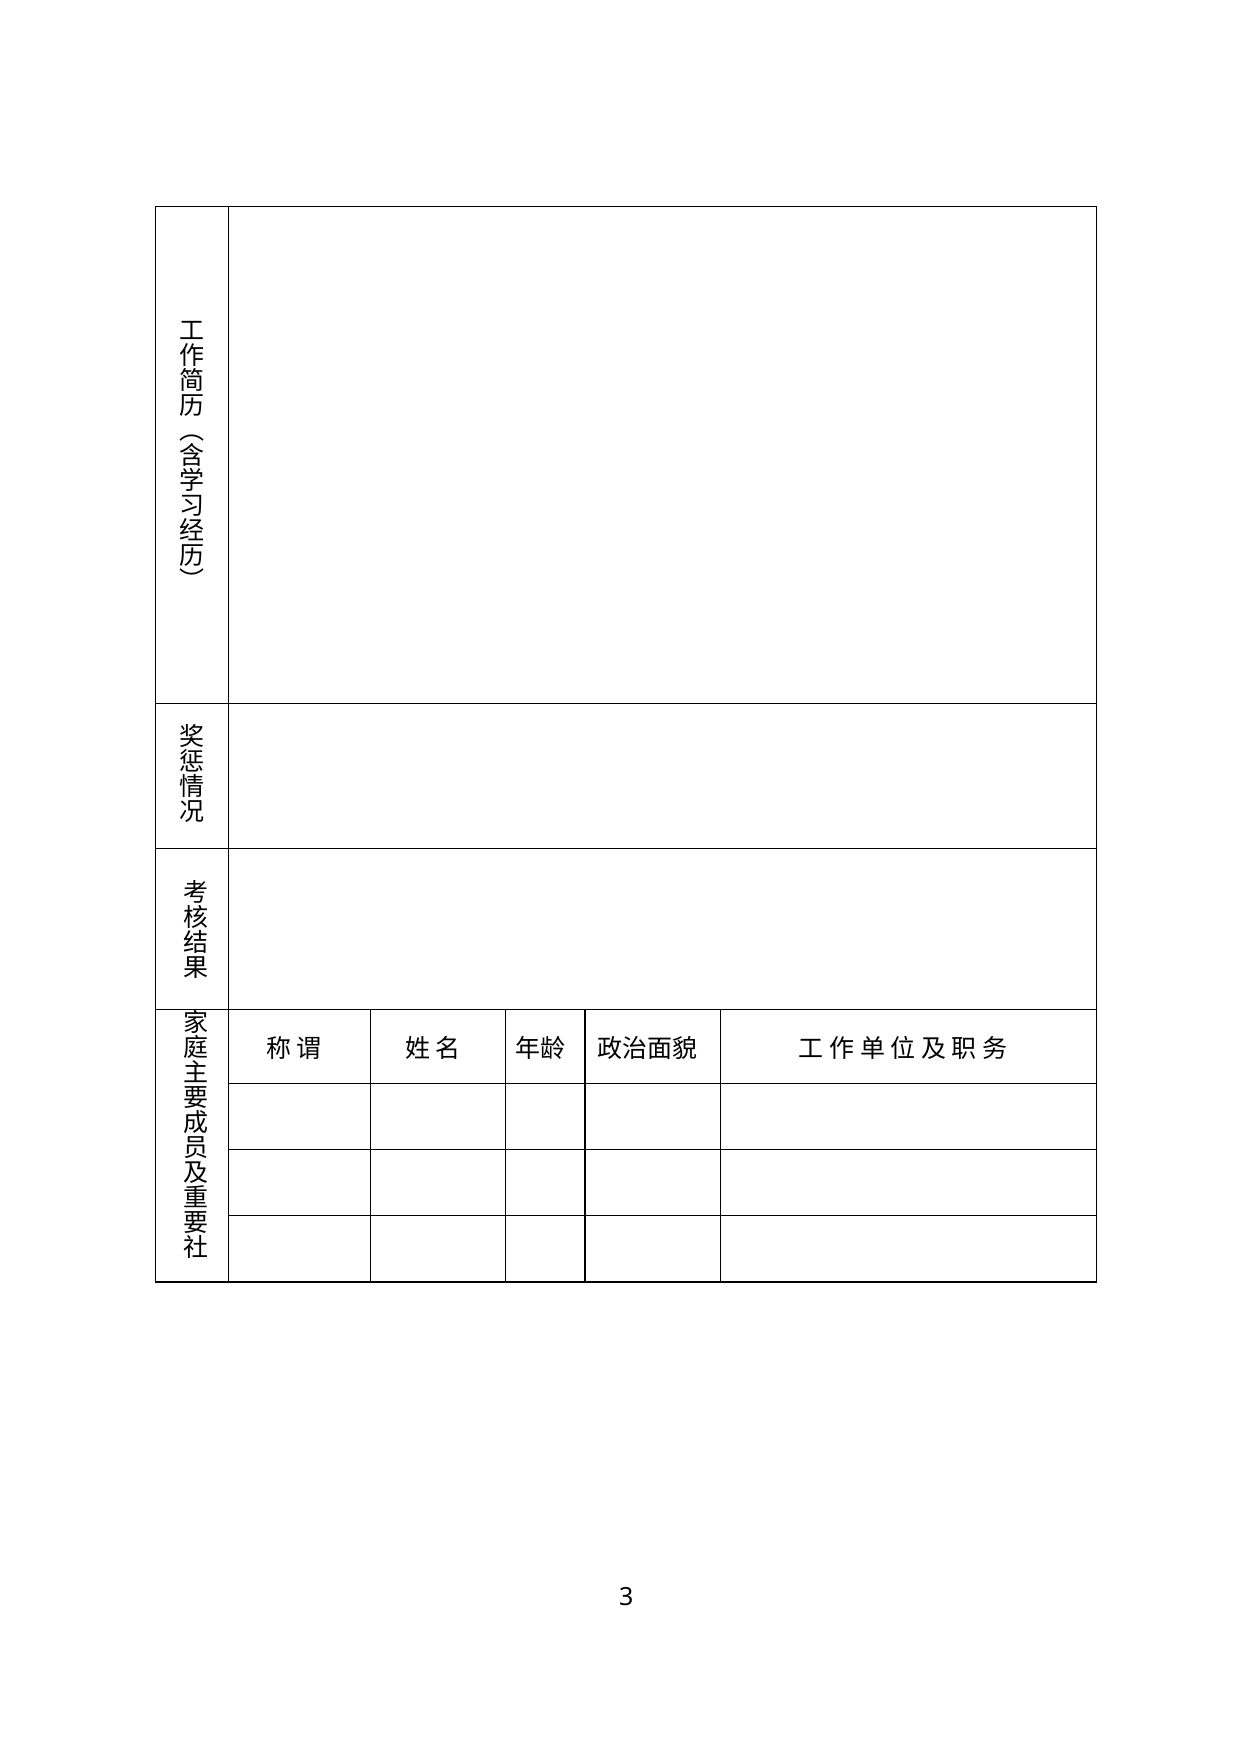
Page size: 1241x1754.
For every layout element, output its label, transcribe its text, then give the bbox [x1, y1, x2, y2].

table_cell [229, 849, 1096, 1009]
table_cell [229, 1150, 370, 1215]
table_cell [506, 1216, 584, 1281]
table_cell 工 作 单 位 及 职 务 [721, 1010, 1096, 1083]
table_cell 年龄 [506, 1010, 584, 1083]
table_cell [229, 704, 1096, 848]
table_cell [506, 1150, 584, 1215]
table_cell [371, 1084, 505, 1149]
table_cell 奖惩情况 [156, 704, 228, 848]
table_cell 姓 名 [371, 1010, 505, 1083]
table_cell [371, 1216, 505, 1281]
table_cell [721, 1084, 1096, 1149]
table_cell [586, 1150, 720, 1215]
table_cell [721, 1216, 1096, 1281]
table_cell [229, 1216, 370, 1281]
table_cell [371, 1150, 505, 1215]
table_cell 工作简历（含学习经历） [156, 207, 228, 703]
table_cell [229, 207, 1096, 703]
table_cell [586, 1216, 720, 1281]
table_cell [229, 1084, 370, 1149]
table_cell 考核结果 近三年年 [156, 849, 228, 1009]
table_cell 称 谓 [229, 1010, 370, 1083]
table_cell [506, 1084, 584, 1149]
table_cell [586, 1084, 720, 1149]
table_cell 政治面貌 [586, 1010, 720, 1083]
table_cell 家庭主要成员及重要社会关系 [156, 1010, 228, 1281]
table_cell [721, 1150, 1096, 1215]
